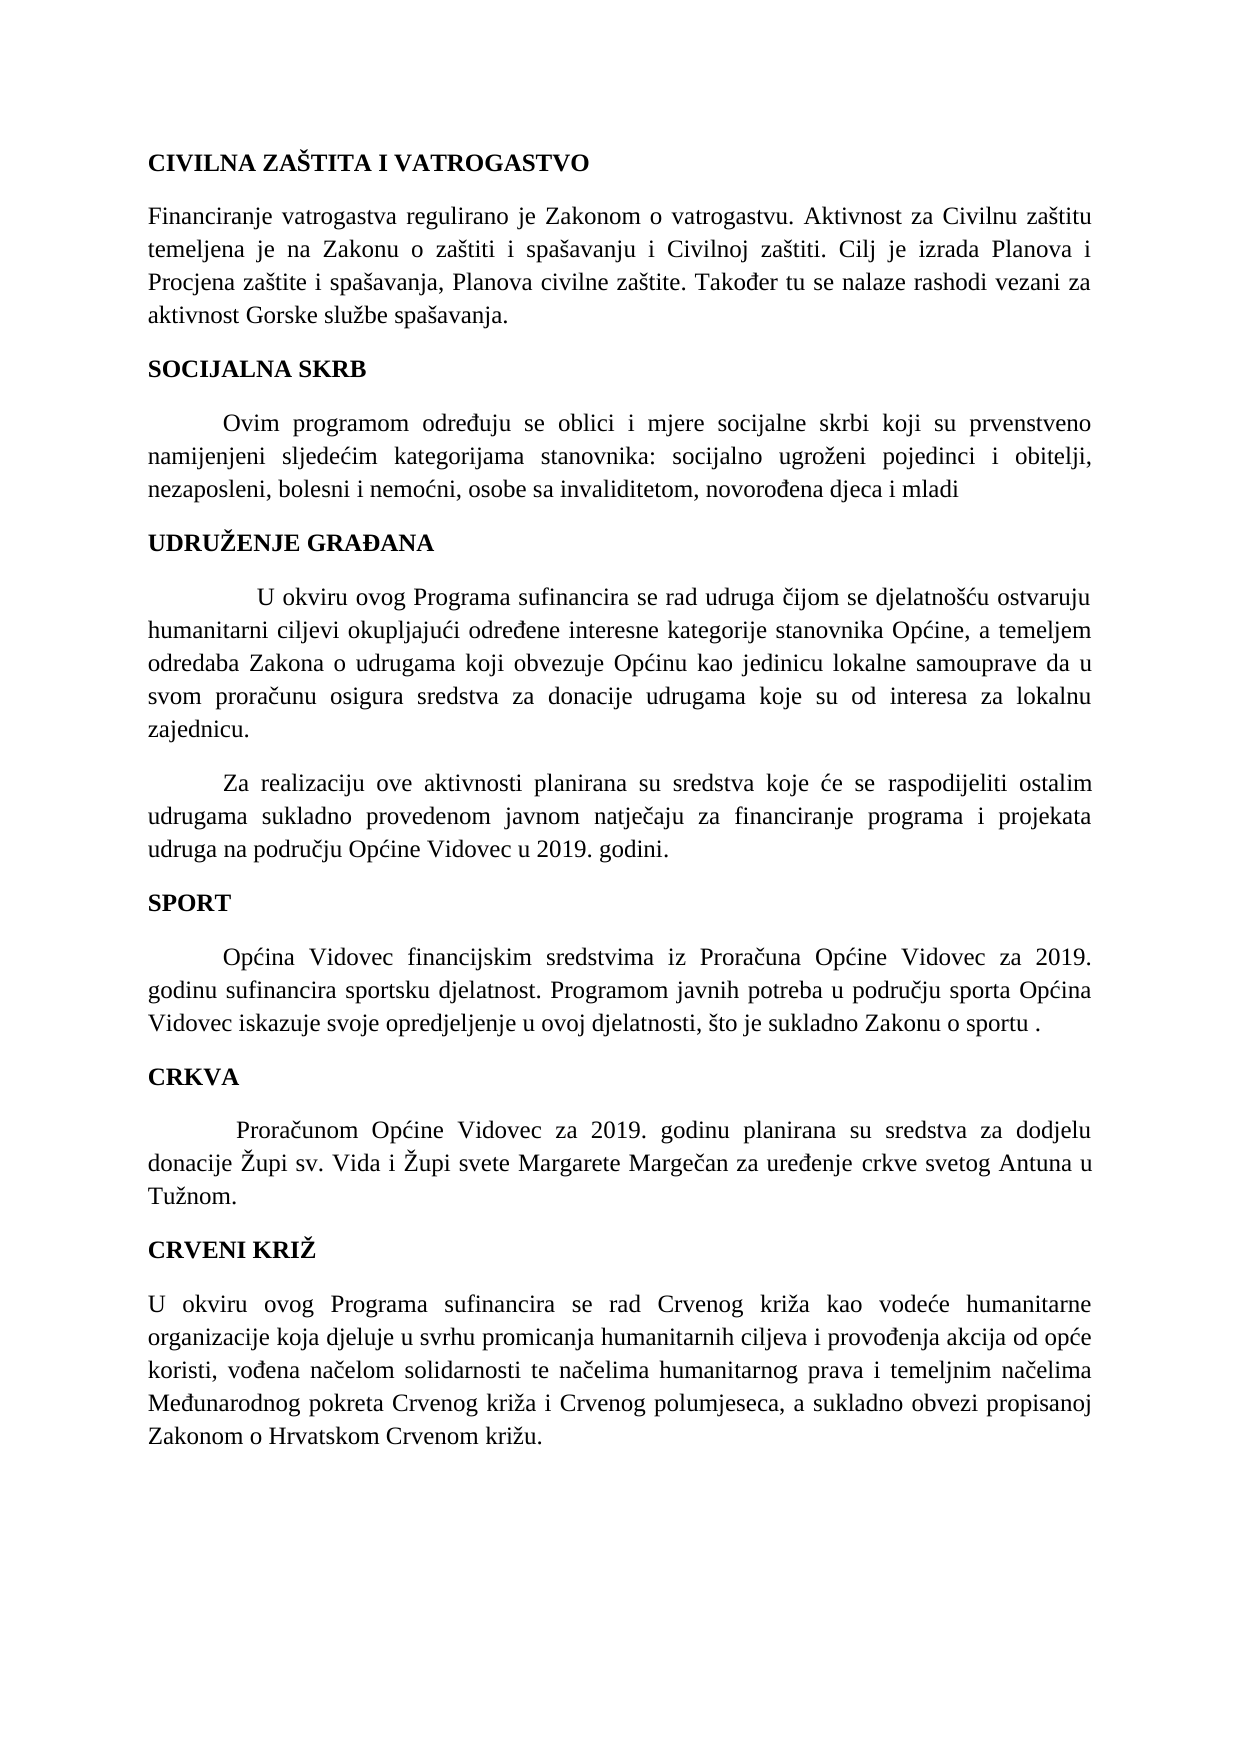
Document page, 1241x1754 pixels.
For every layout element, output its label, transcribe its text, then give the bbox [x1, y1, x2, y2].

text SOCIJALNA SKRB [148, 354, 1093, 383]
text CRKVA [148, 1062, 1093, 1090]
text U okviru ovog Programa sufinancira se rad Crvenog križa kao vodeće humanitarne organizacije koja djeluje u svrhu promicanja humanitarnih ciljeva i provođenja akcija od opće koristi, vođena načelom solidarnosti te načelima humanitarnog prava i temeljnim načelima Međunarodnog pokreta Crvenog križa i Crvenog polumjeseca, a sukladno obvezi propisanoj Zakonom o Hrvatskom Crvenom križu. [148, 1289, 1093, 1450]
text Financiranje vatrogastva regulirano je Zakonom o vatrogastvu. Aktivnost za Civilnu zaštitu temeljena je na Zakonu o zaštiti i spašavanju i Civilnoj zaštiti. Cilj je izrada Planova i Procjena zaštite i spašavanja, Planova civilne zaštite. Također tu se nalaze rashodi vezani za aktivnost Gorske službe spašavanja. [148, 201, 1093, 329]
text Proračunom Općine Vidovec za 2019. godinu planirana su sredstva za dodjelu donacije Župi sv. Vida i Župi svete Margarete Margečan za uređenje crkve svetog Antuna u Tužnom. [148, 1115, 1093, 1210]
text CIVILNA ZAŠTITA I VATROGASTVO [148, 148, 1093, 176]
text CRVENI KRIŽ [148, 1235, 1093, 1264]
text Ovim programom određuju se oblici i mjere socijalne skrbi koji su prvenstveno namijenjeni sljedećim kategorijama stanovnika: socijalno ugroženi pojedinci i obitelji, nezaposleni, bolesni i nemoćni, osobe sa invaliditetom, novorođena djeca i mladi [148, 408, 1093, 503]
text SPORT [148, 888, 1093, 917]
text U okviru ovog Programa sufinancira se rad udruga čijom se djelatnošću ostvaruju humanitarni ciljevi okupljajući određene interesne kategorije stanovnika Općine, a temeljem odredaba Zakona o udrugama koji obvezuje Općinu kao jedinicu lokalne samouprave da u svom proračunu osigura sredstva za donacije udrugama koje su od interesa za lokalnu zajednicu. [148, 582, 1093, 743]
text Za realizaciju ove aktivnosti planirana su sredstva koje će se raspodijeliti ostalim udrugama sukladno provedenom javnom natječaju za financiranje programa i projekata udruga na području Općine Vidovec u 2019. godini. [148, 768, 1093, 863]
text UDRUŽENJE GRAĐANA [148, 528, 1093, 557]
text Općina Vidovec financijskim sredstvima iz Proračuna Općine Vidovec za 2019. godinu sufinancira sportsku djelatnost. Programom javnih potreba u području sporta Općina Vidovec iskazuje svoje opredjeljenje u ovoj djelatnosti, što je sukladno Zakonu o sportu . [148, 942, 1093, 1036]
